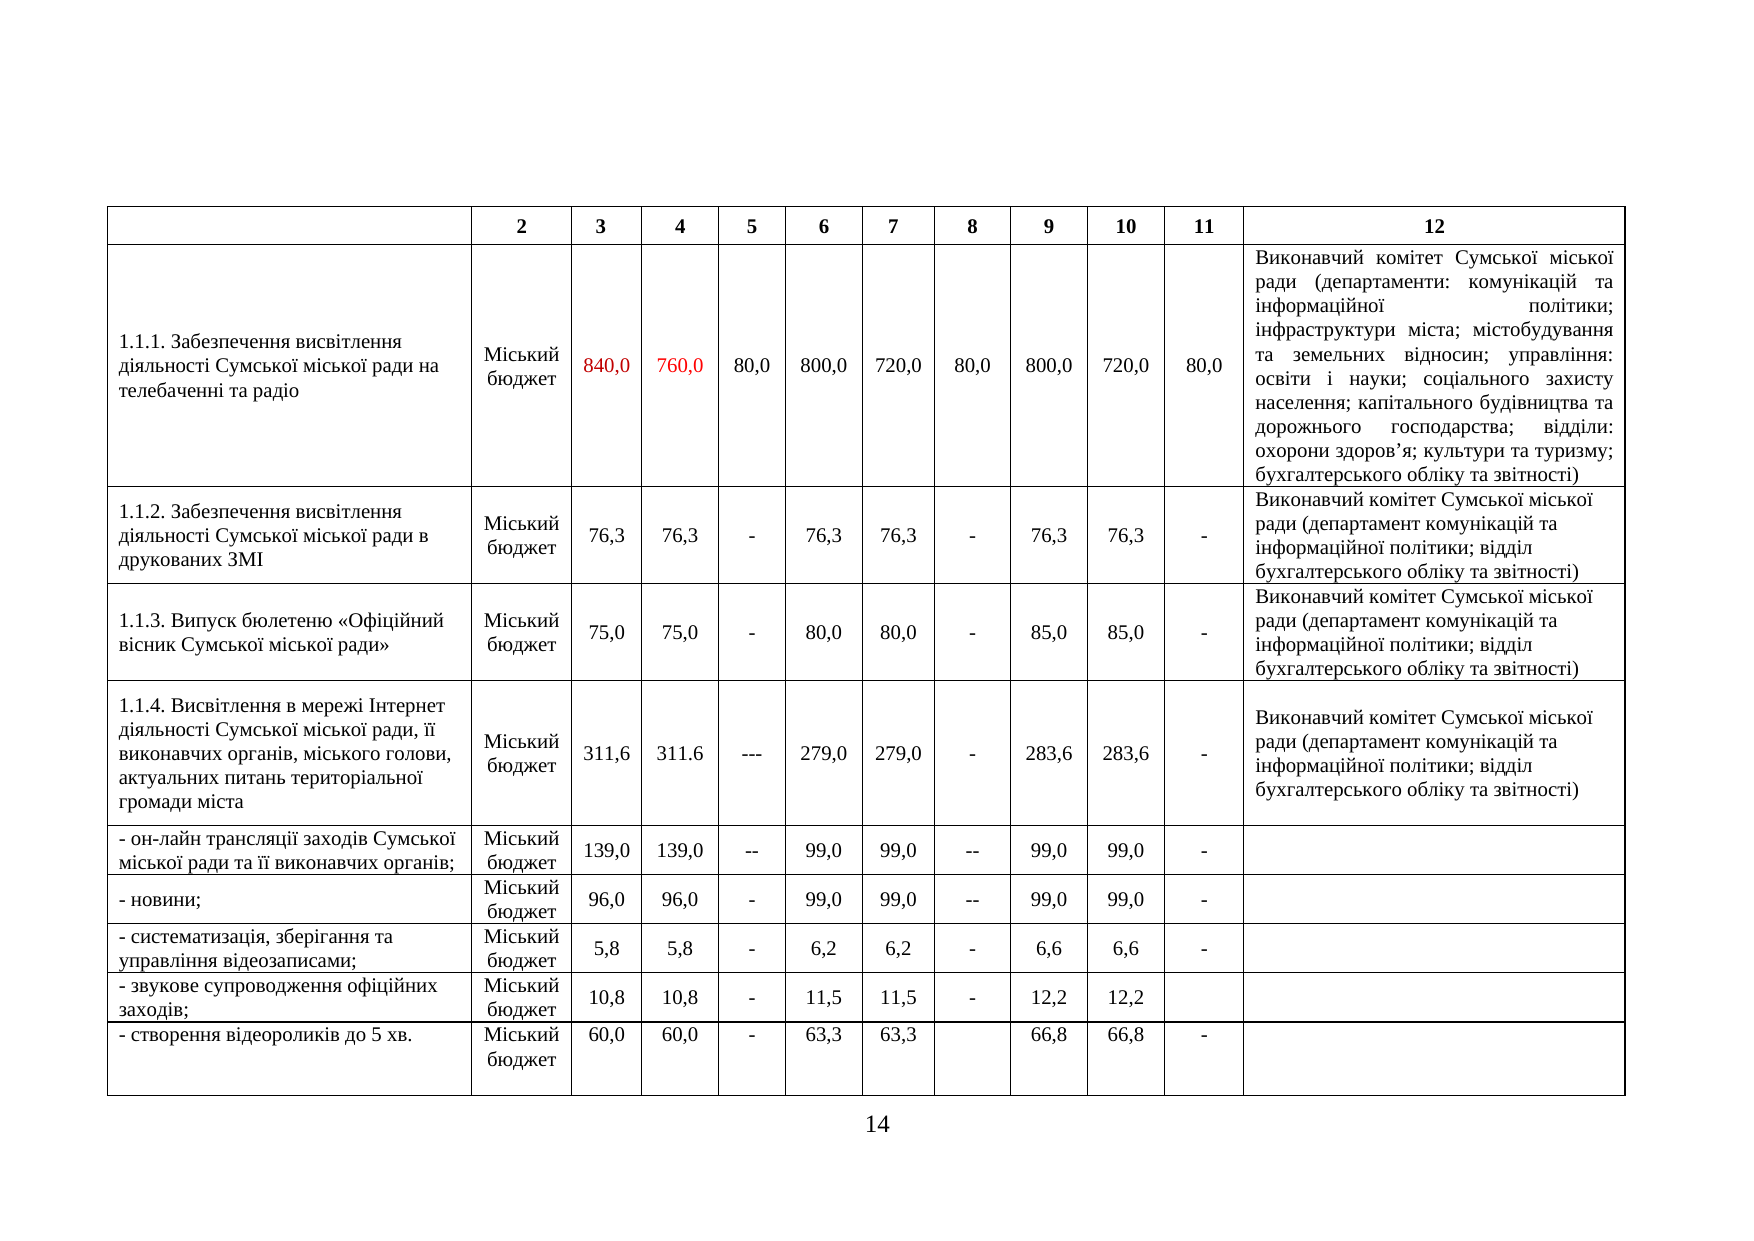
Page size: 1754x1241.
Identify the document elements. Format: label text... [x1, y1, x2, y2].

table_cell 720,0 [863, 245, 934, 486]
table_cell - систематизація, зберігання та управління відеозаписами; [108, 924, 471, 972]
table_cell -- [719, 826, 785, 874]
table_cell [935, 1023, 1010, 1094]
table_cell 99,0 [1088, 826, 1164, 874]
table_cell 10,8 [572, 973, 641, 1021]
table_cell 5,8 [642, 924, 718, 972]
table_header 12 [1244, 207, 1624, 244]
table_cell 283,6 [1088, 681, 1164, 825]
table_cell 11,5 [786, 973, 862, 1021]
table_cell 12,2 [1011, 973, 1087, 1021]
table_cell --- [719, 681, 785, 825]
table_cell -- [935, 826, 1010, 874]
table_cell 76,3 [1088, 487, 1164, 583]
table_cell - [935, 681, 1010, 825]
table_cell 66,8 [1011, 1023, 1087, 1094]
table_cell 10,8 [642, 973, 718, 1021]
table_cell [1165, 973, 1243, 1021]
table_cell Міський бюджет [472, 973, 571, 1021]
table_cell 279,0 [863, 681, 934, 825]
table_cell 99,0 [1011, 826, 1087, 874]
table_cell 76,3 [642, 487, 718, 583]
table_cell 6,2 [786, 924, 862, 972]
table_cell 85,0 [1011, 584, 1087, 680]
table_cell [1244, 973, 1624, 1021]
table_cell 279,0 [786, 681, 862, 825]
table_cell 75,0 [572, 584, 641, 680]
table_cell 63,3 [786, 1023, 862, 1094]
table_cell 76,3 [863, 487, 934, 583]
table_cell 80,0 [935, 245, 1010, 486]
table_cell Міський бюджет [472, 584, 571, 680]
table_cell 1.1.3. Випуск бюлетеню «Офіційний вісник Сумської міської ради» [108, 584, 471, 680]
table_cell - звукове супроводження офіційних заходів; [108, 973, 471, 1021]
table_cell 80,0 [863, 584, 934, 680]
table_cell 6,6 [1088, 924, 1164, 972]
table_header 10 [1088, 207, 1164, 244]
table_cell 96,0 [642, 875, 718, 923]
table_cell - [719, 924, 785, 972]
table_cell - [1165, 875, 1243, 923]
table_cell - [1165, 584, 1243, 680]
table_cell Міський бюджет [472, 681, 571, 825]
table_cell 99,0 [1088, 875, 1164, 923]
table_cell 311,6 [572, 681, 641, 825]
table_header 7 [863, 207, 934, 244]
table_cell 76,3 [786, 487, 862, 583]
table_cell 80,0 [1165, 245, 1243, 486]
table_cell - [719, 487, 785, 583]
table_cell Міський бюджет [472, 245, 571, 486]
table_cell - [719, 1023, 785, 1094]
table_cell 85,0 [1088, 584, 1164, 680]
table_cell - [1165, 826, 1243, 874]
table_header 2 [472, 207, 571, 244]
table_cell 99,0 [786, 875, 862, 923]
table_cell 760,0 [642, 245, 718, 486]
table_cell - [719, 584, 785, 680]
table_cell 11,5 [863, 973, 934, 1021]
table_cell 76,3 [572, 487, 641, 583]
table_cell 12,2 [1088, 973, 1164, 1021]
table_header 11 [1165, 207, 1243, 244]
table_cell [1244, 875, 1624, 923]
table_header 4 [642, 207, 718, 244]
table_header [108, 207, 471, 244]
table_header 6 [786, 207, 862, 244]
table_cell 800,0 [1011, 245, 1087, 486]
table_cell 99,0 [863, 826, 934, 874]
table_header 8 [935, 207, 1010, 244]
table_header 5 [719, 207, 785, 244]
table_cell 66,8 [1088, 1023, 1164, 1094]
table_cell Виконавчий комітет Сумської міської ради (департаменти: комунікацій та інформаційної політики; інфраструктури міста; містобудування та земельних відносин; управління: освіти і науки; соціального захисту населення; капітального будівництва та дорожнього господарства; відділи: охорони здоров’я; культури та туризму; бухгалтерського обліку та звітності) [1244, 245, 1624, 486]
table_cell 80,0 [719, 245, 785, 486]
table_cell - [1165, 924, 1243, 972]
table_cell 75,0 [642, 584, 718, 680]
table_cell - [1165, 681, 1243, 825]
table_cell - [935, 487, 1010, 583]
table_cell - [1165, 1023, 1243, 1094]
table_cell 76,3 [1011, 487, 1087, 583]
table_cell - [935, 973, 1010, 1021]
table_cell 800,0 [786, 245, 862, 486]
table_cell 80,0 [786, 584, 862, 680]
table_cell - [1165, 487, 1243, 583]
table_cell 99,0 [786, 826, 862, 874]
table_cell Міський бюджет [472, 1023, 571, 1094]
table_cell 6,2 [863, 924, 934, 972]
table_cell 6,6 [1011, 924, 1087, 972]
table_cell - он-лайн трансляції заходів Сумської міської ради та її виконавчих органів; [108, 826, 471, 874]
table_cell 139,0 [572, 826, 641, 874]
table_cell 99,0 [863, 875, 934, 923]
table_cell Міський бюджет [472, 875, 571, 923]
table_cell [108, 1023, 471, 1094]
table_cell 139,0 [642, 826, 718, 874]
table_cell Виконавчий комітет Сумської міської ради (департамент комунікацій та інформаційної політики; відділ бухгалтерського обліку та звітності) [1244, 681, 1624, 825]
table_cell Виконавчий комітет Сумської міської ради (департамент комунікацій та інформаційної політики; відділ бухгалтерського обліку та звітності) [1244, 487, 1624, 583]
table_cell - [719, 875, 785, 923]
table_cell - [719, 973, 785, 1021]
table_cell 96,0 [572, 875, 641, 923]
table_cell 1.1.1. Забезпечення висвітлення діяльності Сумської міської ради на телебаченні та радіо [108, 245, 471, 486]
table_cell Міський бюджет [472, 924, 571, 972]
table_cell 99,0 [1011, 875, 1087, 923]
table_cell 60,0 [572, 1023, 641, 1094]
table_cell 720,0 [1088, 245, 1164, 486]
table_cell 283,6 [1011, 681, 1087, 825]
table_cell 1.1.4. Висвітлення в мережі Інтернет діяльності Сумської міської ради, її виконавчих органів, міського голови, актуальних питань територіальної громади міста [108, 681, 471, 825]
table_cell - [935, 584, 1010, 680]
table_cell - новини; [108, 875, 471, 923]
table_cell Міський бюджет [472, 487, 571, 583]
table_header 3 [572, 207, 641, 244]
table_cell 1.1.2. Забезпечення висвітлення діяльності Сумської міської ради в друкованих ЗМІ [108, 487, 471, 583]
table_cell [1244, 924, 1624, 972]
table_cell Виконавчий комітет Сумської міської ради (департамент комунікацій та інформаційної політики; відділ бухгалтерського обліку та звітності) [1244, 584, 1624, 680]
table_cell 311.6 [642, 681, 718, 825]
table_cell [1244, 826, 1624, 874]
table_cell 63,3 [863, 1023, 934, 1094]
table_cell 840,0 [572, 245, 641, 486]
table_cell [1244, 1023, 1624, 1094]
table_cell -- [935, 875, 1010, 923]
table_cell - [935, 924, 1010, 972]
table_header 9 [1011, 207, 1087, 244]
table_cell 5,8 [572, 924, 641, 972]
table_cell 60,0 [642, 1023, 718, 1094]
table_cell Міський бюджет [472, 826, 571, 874]
